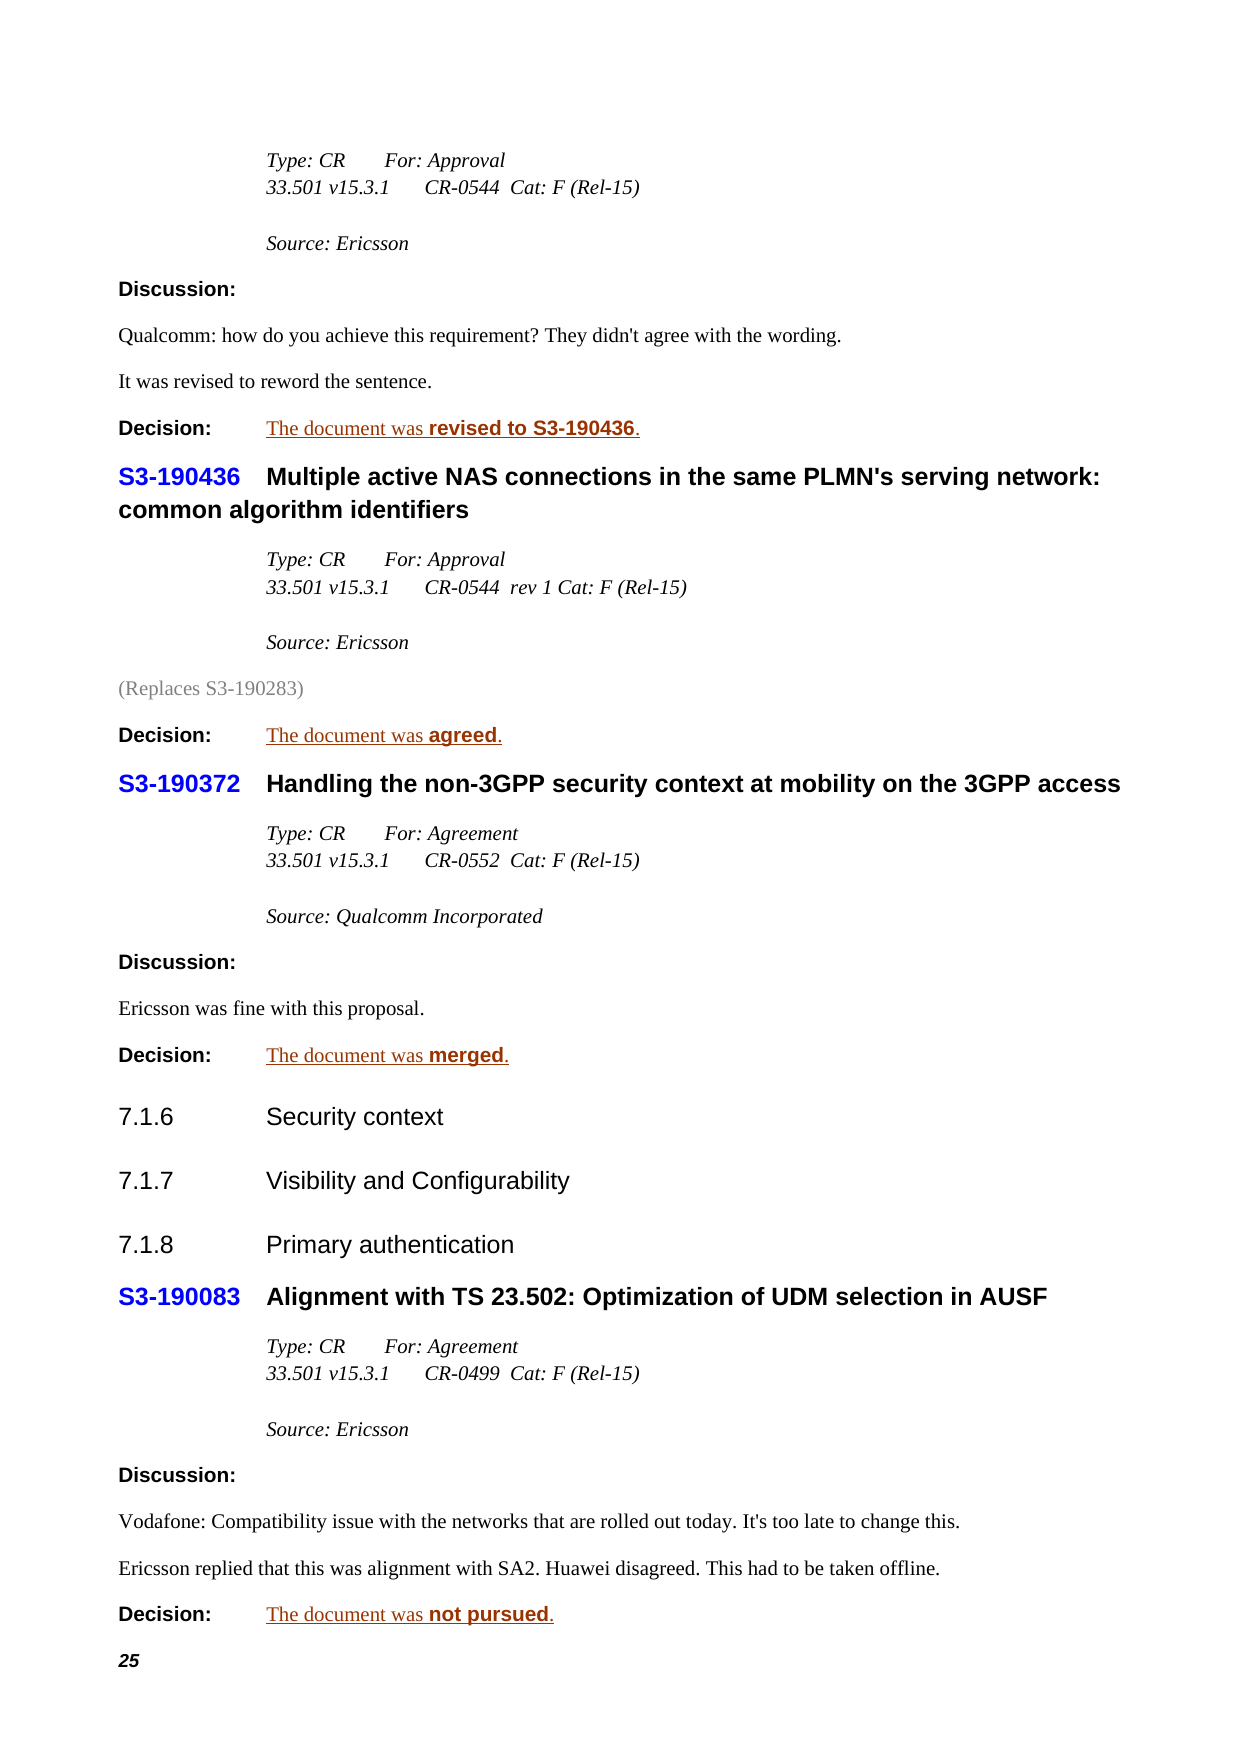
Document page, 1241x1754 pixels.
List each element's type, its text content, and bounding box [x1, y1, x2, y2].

subtitle 7.1.7 Visibility and Configurability [118, 1166, 1122, 1194]
subtitle 7.1.6 Security context [118, 1102, 1122, 1130]
text S3-190083 Alignment with TS 23.502: Optimization of UDM selection in AUSF [118, 1282, 1122, 1311]
text (Replaces S3-190283) [118, 676, 1122, 700]
text Decision: The document was merged. [118, 1043, 1122, 1067]
text Discussion: [118, 277, 1122, 301]
text Discussion: [118, 950, 1122, 974]
text Vodafone: Compatibility issue with the networks that are rolled out today. It's too late to change this. [118, 1509, 1122, 1533]
text S3-190372 Handling the non-3GPP security context at mobility on the 3GPP access [118, 769, 1122, 798]
text It was revised to reword the sentence. [118, 369, 1122, 393]
text Ericsson replied that this was alignment with SA2. Huawei disagreed. This had to be taken offline. [118, 1555, 1122, 1579]
text Type: CR For: Agreement 33.501 v15.3.1 CR-0552 Cat: F (Rel-15) Source: Qualcomm Incorporated [118, 821, 1122, 928]
text Discussion: [118, 1463, 1122, 1487]
text Qualcomm: how do you achieve this requirement? They didn't agree with the wording. [118, 323, 1122, 347]
text Decision: The document was revised to S3-190436. [118, 416, 1122, 440]
text Ericsson was fine with this proposal. [118, 996, 1122, 1020]
text Type: CR For: Approval 33.501 v15.3.1 CR-0544 rev 1 Cat: F (Rel-15) Source: Ericsson [118, 547, 1122, 654]
text Decision: The document was not pursued. [118, 1602, 1122, 1626]
text S3-190436 Multiple active NAS connections in the same PLMN's serving network: common algorithm identifiers [118, 462, 1122, 524]
text Type: CR For: Approval 33.501 v15.3.1 CR-0544 Cat: F (Rel-15) Source: Ericsson [118, 148, 1122, 254]
text Decision: The document was agreed. [118, 723, 1122, 747]
subtitle 7.1.8 Primary authentication [118, 1230, 1122, 1259]
text Type: CR For: Agreement 33.501 v15.3.1 CR-0499 Cat: F (Rel-15) Source: Ericsson [118, 1334, 1122, 1441]
